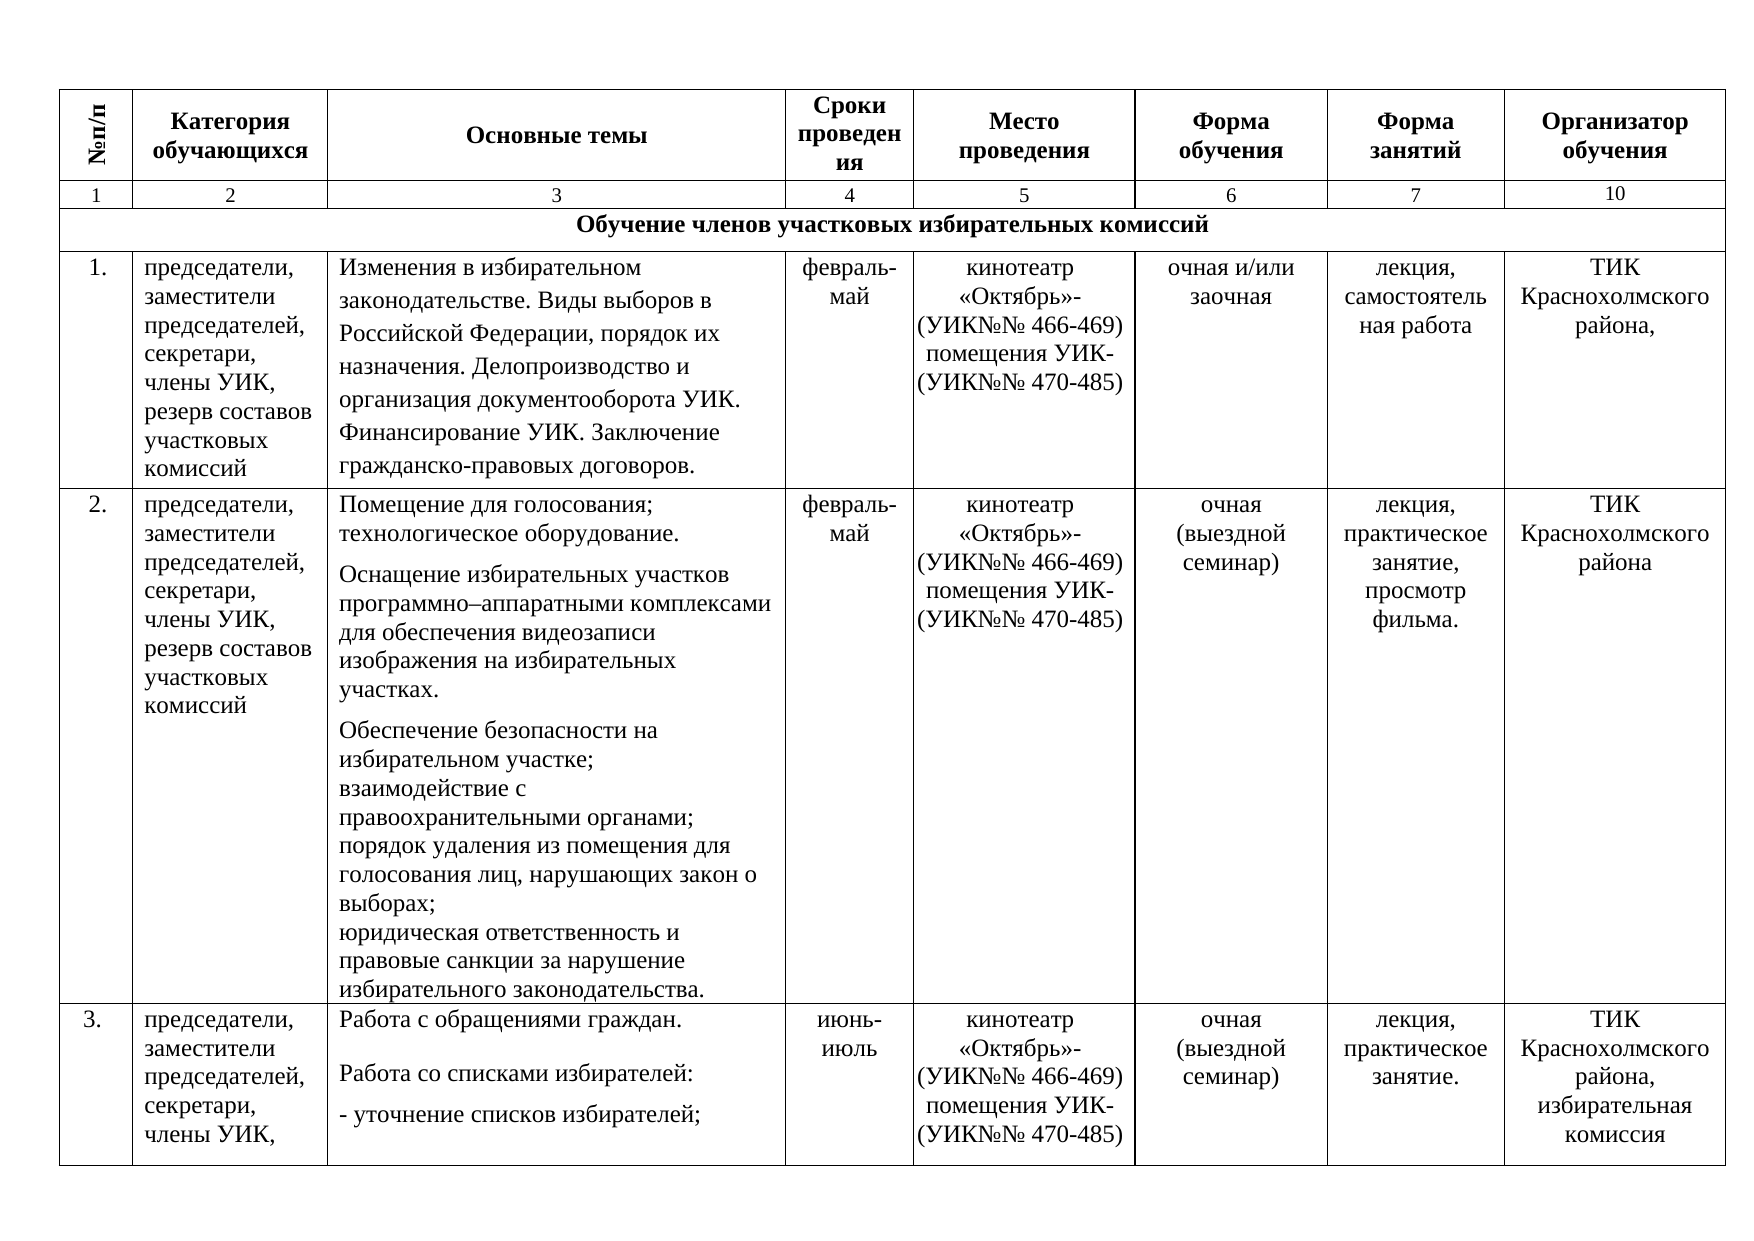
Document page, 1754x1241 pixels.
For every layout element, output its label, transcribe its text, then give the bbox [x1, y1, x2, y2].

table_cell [1328, 1004, 1504, 1165]
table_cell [328, 1004, 785, 1165]
table_header Категория обучающихся [133, 90, 327, 180]
table_header Сроки проведения обучения [786, 90, 913, 180]
table_header Основные темы [328, 90, 785, 180]
table_cell Обучение членов участковых избирательных комиссий [60, 209, 1725, 251]
table_cell 1 [60, 181, 132, 208]
table_cell 3 [328, 181, 785, 208]
table_header №п/п [60, 90, 132, 180]
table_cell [1505, 1004, 1725, 1165]
table_header Место проведения [914, 90, 1134, 180]
table_cell 4 [786, 181, 913, 208]
table_cell февраль-май [786, 489, 913, 1003]
table_cell ТИК Краснохолмского района [1505, 489, 1725, 1003]
table_cell 3. [60, 1004, 132, 1165]
table_cell 6 [1136, 181, 1327, 208]
table_cell Помещение для голосования; технологическое оборудование. Оснащение избирательных участков программно–аппаратными комплексами для обеспечения видеозаписи изображения на избирательных участках. Обеспечение безопасности на избирательном участке; взаимодействие с правоохранительными органами; порядок удаления из помещения для голосования лиц, нарушающих закон о выборах; юридическая ответственность и правовые санкции за нарушение избирательного законодательства. [328, 489, 785, 1003]
table_header Форма обучения [1136, 90, 1327, 180]
table_header Организатор обучения [1505, 90, 1725, 180]
table_cell кинотеатр «Октябрь»- (УИК№№ 466-469) помещения УИК- (УИК№№ 470-485) [914, 489, 1134, 1003]
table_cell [1136, 1004, 1327, 1165]
table_cell очная (выездной семинар) [1136, 489, 1327, 1003]
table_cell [914, 1004, 1134, 1165]
table_cell 5 [914, 181, 1134, 208]
table_cell 2. [60, 489, 132, 1003]
table_cell июнь-июль [786, 1004, 913, 1165]
table_cell кинотеатр «Октябрь»- (УИК№№ 466-469) помещения УИК- (УИК№№ 470-485) [914, 252, 1134, 488]
table_cell Изменения в избирательном законодательстве. Виды выборов в Российской Федерации, порядок их назначения. Делопроизводство и организация документооборота УИК. Финансирование УИК. Заключение гражданско-правовых договоров. [328, 252, 785, 488]
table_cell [133, 1004, 327, 1165]
table_cell 10 [1505, 181, 1725, 208]
table_header Форма занятий [1328, 90, 1504, 180]
table_cell февраль-май [786, 252, 913, 488]
table_cell очная и/или заочная [1136, 252, 1327, 488]
table_cell лекция, самостоятельная работа [1328, 252, 1504, 488]
table_cell председатели, заместители председателей, секретари, члены УИК, резерв составов участковых комиссий [133, 252, 327, 488]
table_cell лекция, практическое занятие, просмотр фильма. [1328, 489, 1504, 1003]
table_cell ТИК Краснохолмского района, [1505, 252, 1725, 488]
table_cell председатели, заместители председателей, секретари, члены УИК, резерв составов участковых комиссий [133, 489, 327, 1003]
table_cell 2 [133, 181, 327, 208]
table_cell 7 [1328, 181, 1504, 208]
table_cell 1. [60, 252, 132, 488]
